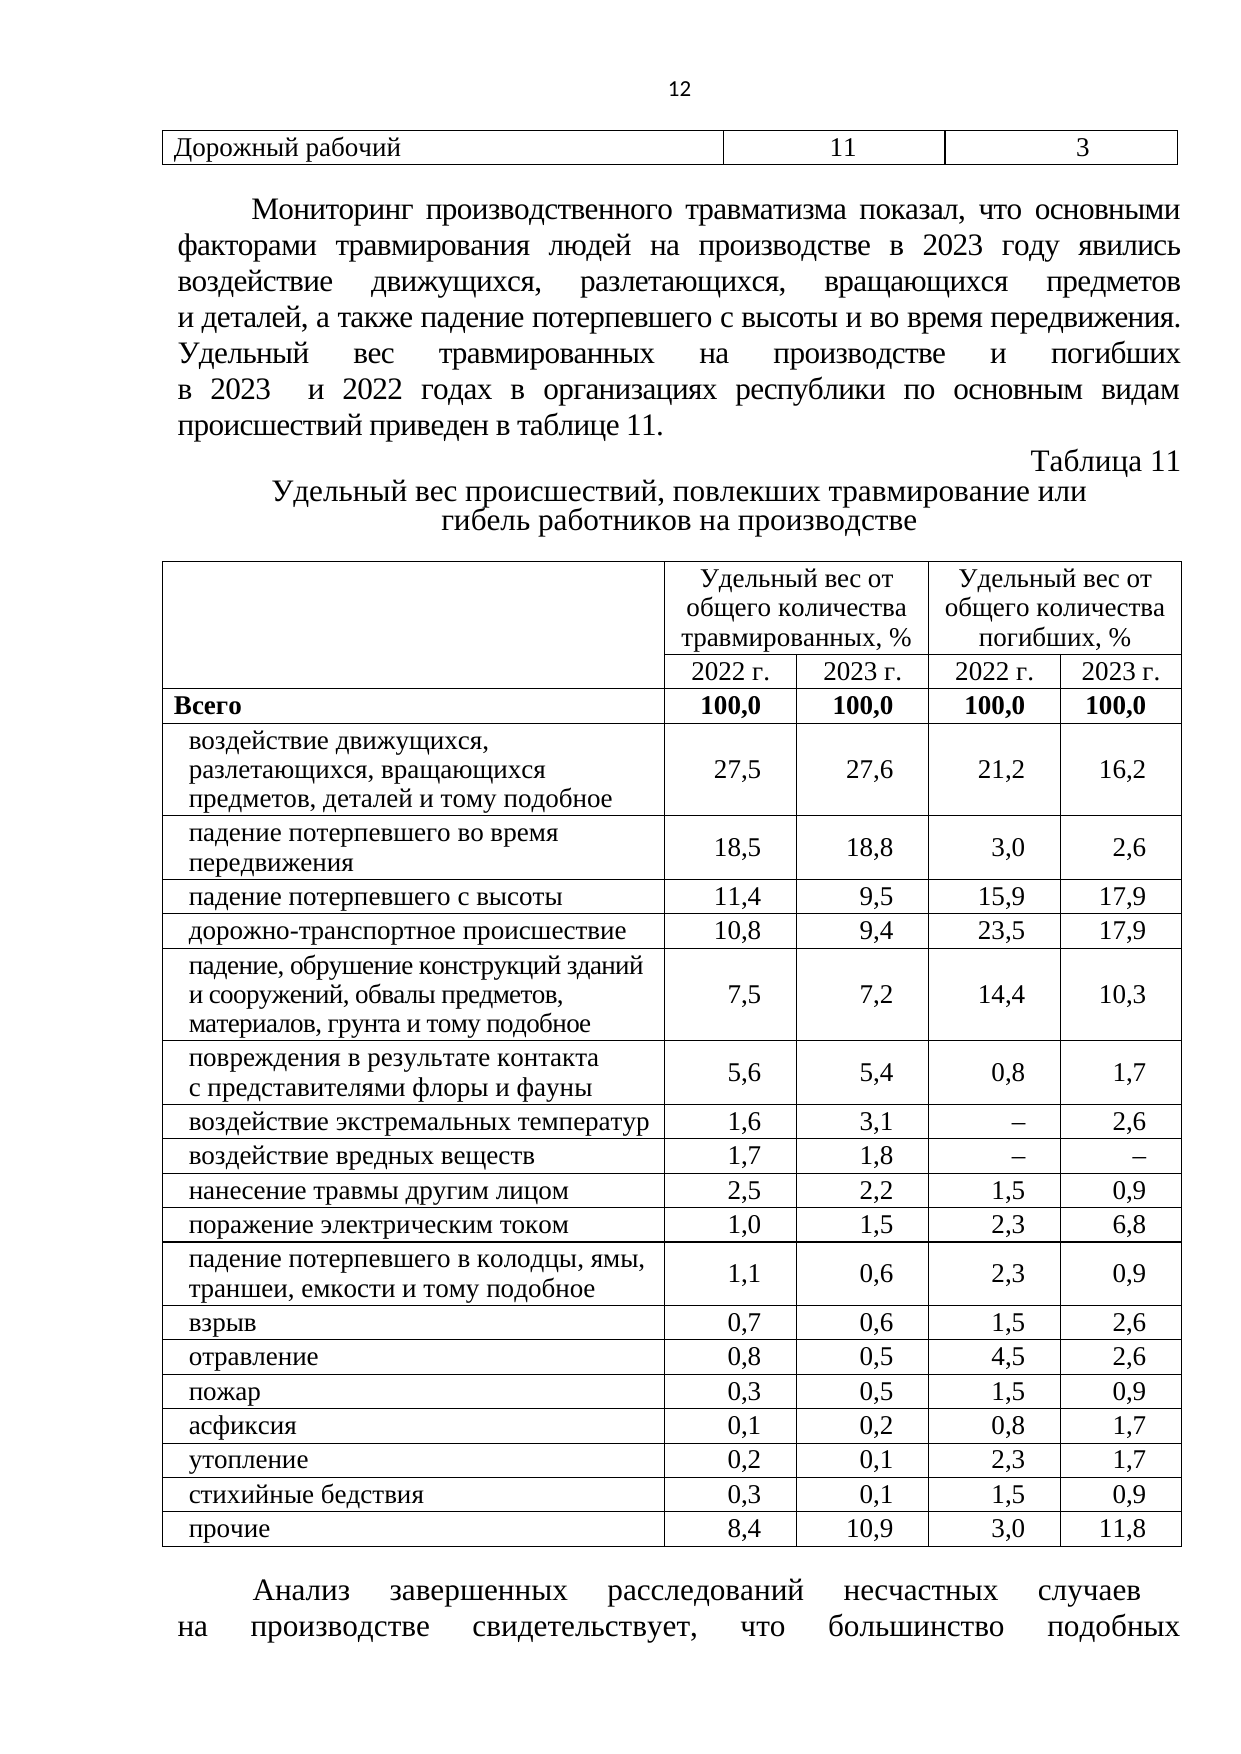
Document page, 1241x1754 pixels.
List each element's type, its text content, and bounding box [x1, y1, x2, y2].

table_cell 2022 г. [929, 655, 1060, 688]
table_cell 2,6 [1061, 1340, 1181, 1374]
table_cell 0,9 [1061, 1375, 1181, 1408]
text Мониторинг производственного травматизма показал, что основными факторами травмирования людей на производстве в 2023 году явились воздействие движущихся, разлетающихся, вращающихся предметов и деталей, а также падение потерпевшего с высоты и во время передвижения. Удельный вес травмированных на производстве и погибших в 2023 и 2022 годах в организациях республики по основным видам происшествий приведен в таблице 11. [177, 190, 1181, 442]
table_cell 2,2 [797, 1174, 928, 1207]
table_cell 0,1 [797, 1478, 928, 1511]
table_cell 0,5 [797, 1375, 928, 1408]
table_cell 100,0 [929, 689, 1060, 723]
table_cell воздействие вредных веществ [163, 1139, 664, 1173]
table_cell 1,7 [1061, 1409, 1181, 1442]
table_cell 0,9 [1061, 1243, 1181, 1305]
table_cell 11 [724, 131, 944, 164]
table_cell 0,8 [929, 1409, 1060, 1442]
table_cell 27,6 [797, 724, 928, 815]
table_cell 2023 г. [797, 655, 928, 688]
table_cell 11,4 [665, 880, 796, 913]
table_cell 3,1 [797, 1105, 928, 1138]
table_cell 2,3 [929, 1208, 1060, 1241]
table_cell 14,4 [929, 949, 1060, 1040]
table_cell 10,3 [1061, 949, 1181, 1040]
table_cell 18,5 [665, 816, 796, 879]
table_cell 0,2 [797, 1409, 928, 1442]
table_cell 2023 г. [1061, 655, 1181, 688]
table_cell стихийные бедствия [163, 1478, 664, 1511]
table_cell 1,5 [929, 1375, 1060, 1408]
table_cell утопление [163, 1444, 664, 1477]
table_cell 1,0 [665, 1208, 796, 1241]
table_cell 2022 г. [665, 655, 796, 688]
text Таблица 11 [177, 442, 1181, 478]
table_cell – [929, 1105, 1060, 1138]
table_cell 18,8 [797, 816, 928, 879]
table_cell воздействие экстремальных температур [163, 1105, 664, 1138]
table_cell 0,1 [665, 1409, 796, 1442]
table_cell 1,1 [665, 1243, 796, 1305]
table_cell 0,9 [1061, 1174, 1181, 1207]
table_cell 3 [946, 131, 1177, 164]
table_cell 5,4 [797, 1041, 928, 1104]
table_cell пожар [163, 1375, 664, 1408]
table_cell 1,7 [665, 1139, 796, 1173]
table_cell 9,5 [797, 880, 928, 913]
table_cell отравление [163, 1340, 664, 1374]
table_cell 21,2 [929, 724, 1060, 815]
table_cell 2,3 [929, 1444, 1060, 1477]
table_cell – [929, 1139, 1060, 1173]
table_cell 15,9 [929, 880, 1060, 913]
table_cell 1,6 [665, 1105, 796, 1138]
table_cell 0,2 [665, 1444, 796, 1477]
table_cell 1,5 [797, 1208, 928, 1241]
table_cell 1,8 [797, 1139, 928, 1173]
table_cell асфиксия [163, 1409, 664, 1442]
table_cell 1,5 [929, 1174, 1060, 1207]
table_cell 100,0 [797, 689, 928, 723]
table_cell 2,5 [665, 1174, 796, 1207]
table_cell 11,8 [1061, 1512, 1181, 1546]
table_cell 2,6 [1061, 816, 1181, 879]
table_cell 1,5 [929, 1306, 1060, 1339]
table_cell дорожно-транспортное происшествие [163, 914, 664, 948]
table_cell 1,5 [929, 1478, 1060, 1511]
table_cell 3,0 [929, 1512, 1060, 1546]
table_cell прочие [163, 1512, 664, 1546]
table_cell падение потерпевшего в колодцы, ямы, траншеи, емкости и тому подобное [163, 1243, 664, 1305]
table_cell 0,9 [1061, 1478, 1181, 1511]
table_cell падение, обрушение конструкций зданий и сооружений, обвалы предметов, материалов, грунта и тому подобное [163, 949, 664, 1040]
table_cell 2,6 [1061, 1306, 1181, 1339]
table_cell 8,4 [665, 1512, 796, 1546]
table_cell 100,0 [1061, 689, 1181, 723]
table_cell 0,1 [797, 1444, 928, 1477]
table_cell 23,5 [929, 914, 1060, 948]
table_cell нанесение травмы другим лицом [163, 1174, 664, 1207]
table_cell 10,8 [665, 914, 796, 948]
table_cell 17,9 [1061, 914, 1181, 948]
table_header Удельный вес от общего количества погибших, % [929, 562, 1181, 654]
text Удельный вес происшествий, повлекших травмирование или гибель работников на производстве [236, 478, 1122, 536]
table_cell 0,8 [665, 1340, 796, 1374]
table_cell 6,8 [1061, 1208, 1181, 1241]
table_cell 100,0 [665, 689, 796, 723]
table_header [163, 562, 664, 688]
table_cell 10,9 [797, 1512, 928, 1546]
table_cell 1,7 [1061, 1444, 1181, 1477]
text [177, 1572, 1181, 1643]
table_cell падение потерпевшего с высоты [163, 880, 664, 913]
table_cell 17,9 [1061, 880, 1181, 913]
table_cell 0,6 [797, 1306, 928, 1339]
table_cell 0,7 [665, 1306, 796, 1339]
table_cell 0,3 [665, 1375, 796, 1408]
table_cell 16,2 [1061, 724, 1181, 815]
table_cell 0,8 [929, 1041, 1060, 1104]
table_cell Дорожный рабочий [163, 131, 723, 164]
table_cell 4,5 [929, 1340, 1060, 1374]
table_cell 5,6 [665, 1041, 796, 1104]
table_cell 1,7 [1061, 1041, 1181, 1104]
table_cell 2,3 [929, 1243, 1060, 1305]
table_header Удельный вес от общего количества травмированных, % [665, 562, 928, 654]
table_cell 0,5 [797, 1340, 928, 1374]
table_cell воздействие движущихся, разлетающихся, вращающихся предметов, деталей и тому подобное [163, 724, 664, 815]
table_cell 3,0 [929, 816, 1060, 879]
table_cell Всего [163, 689, 664, 723]
table_cell 7,2 [797, 949, 928, 1040]
table_cell 9,4 [797, 914, 928, 948]
table_cell взрыв [163, 1306, 664, 1339]
table_cell – [1061, 1139, 1181, 1173]
table_cell падение потерпевшего во время передвижения [163, 816, 664, 879]
table_cell поражение электрическим током [163, 1208, 664, 1241]
table_cell 0,6 [797, 1243, 928, 1305]
table_cell 27,5 [665, 724, 796, 815]
table_cell 2,6 [1061, 1105, 1181, 1138]
table_cell повреждения в результате контакта с представителями флоры и фауны [163, 1041, 664, 1104]
table_cell 0,3 [665, 1478, 796, 1511]
table_cell 7,5 [665, 949, 796, 1040]
